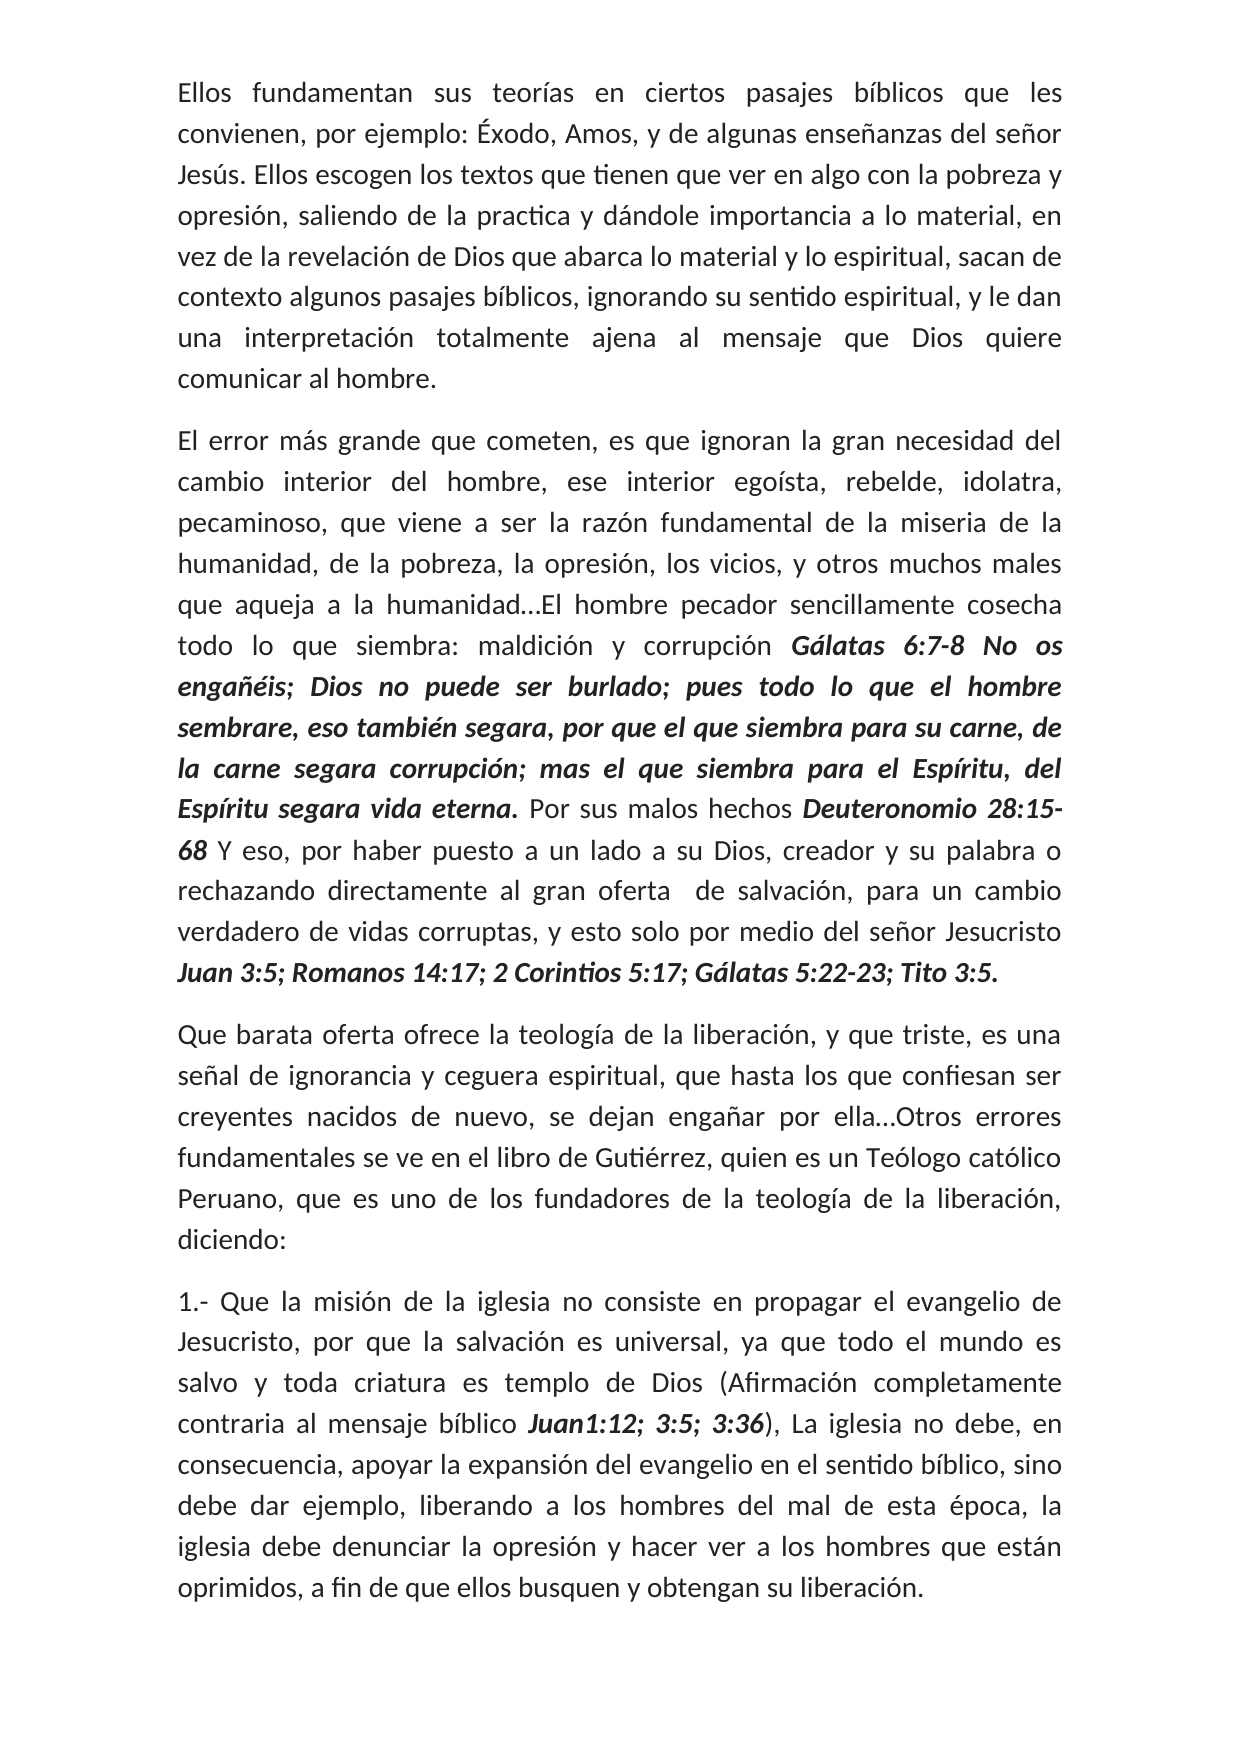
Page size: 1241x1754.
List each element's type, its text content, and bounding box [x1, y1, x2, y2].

text Que barata oferta ofrece la teología de la liberación, y que triste, es una señal de ignorancia y ceguera espiritual, que hasta los que confiesan ser creyentes nacidos de nuevo, se dejan engañar por ella…Otros errores fundamentales se ve en el libro de Gutiérrez, quien es un Teólogo católico Peruano, que es uno de los fundadores de la teología de la liberación, diciendo: [177, 1016, 1063, 1256]
text 1.- Que la misión de la iglesia no consiste en propagar el evangelio de Jesucristo, por que la salvación es universal, ya que todo el mundo es salvo y toda criatura es templo de Dios (Afirmación completamente contraria al mensaje bíblico Juan1:12; 3:5; 3:36), La iglesia no debe, en consecuencia, apoyar la expansión del evangelio en el sentido bíblico, sino debe dar ejemplo, liberando a los hombres del mal de esta época, la iglesia debe denunciar la opresión y hacer ver a los hombres que están oprimidos, a fin de que ellos busquen y obtengan su liberación. [177, 1283, 1063, 1605]
text El error más grande que cometen, es que ignoran la gran necesidad del cambio interior del hombre, ese interior egoísta, rebelde, idolatra, pecaminoso, que viene a ser la razón fundamental de la miseria de la humanidad, de la pobreza, la opresión, los vicios, y otros muchos males que aqueja a la humanidad…El hombre pecador sencillamente cosecha todo lo que siembra: maldición y corrupción Gálatas 6:7-8 No os engañéis; Dios no puede ser burlado; pues todo lo que el hombre sembrare, eso también segara, por que el que siembra para su carne, de la carne segara corrupción; mas el que siembra para el Espíritu, del Espíritu segara vida eterna. Por sus malos hechos Deuteronomio 28:15-68 Y eso, por haber puesto a un lado a su Dios, creador y su palabra o rechazando directamente al gran oferta de salvación, para un cambio verdadero de vidas corruptas, y esto solo por medio del señor Jesucristo Juan 3:5; Romanos 14:17; 2 Corintios 5:17; Gálatas 5:22-23; Tito 3:5. [177, 422, 1063, 990]
text Ellos fundamentan sus teorías en ciertos pasajes bíblicos que les convienen, por ejemplo: Éxodo, Amos, y de algunas enseñanzas del señor Jesús. Ellos escogen los textos que tienen que ver en algo con la pobreza y opresión, saliendo de la practica y dándole importancia a lo material, en vez de la revelación de Dios que abarca lo material y lo espiritual, sacan de contexto algunos pasajes bíblicos, ignorando su sentido espiritual, y le dan una interpretación totalmente ajena al mensaje que Dios quiere comunicar al hombre. [177, 74, 1063, 396]
